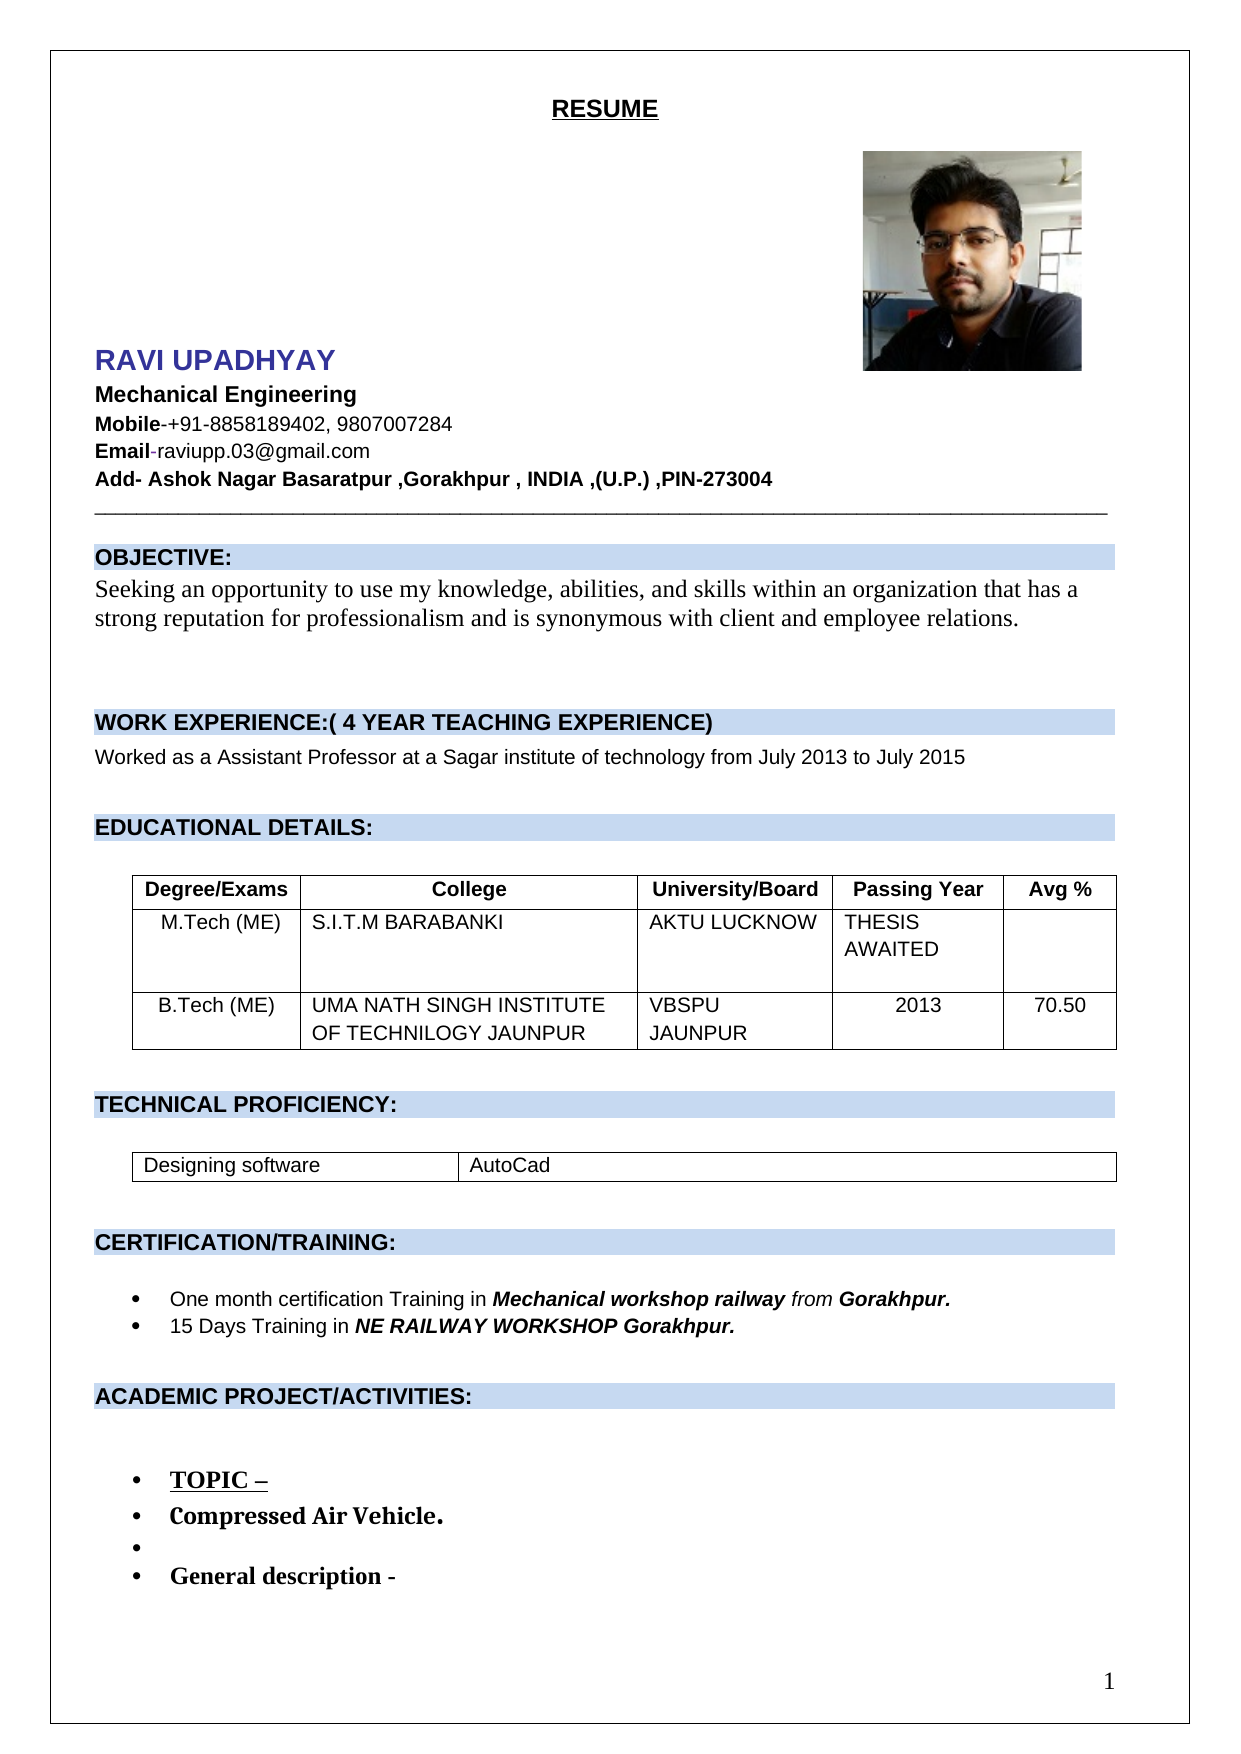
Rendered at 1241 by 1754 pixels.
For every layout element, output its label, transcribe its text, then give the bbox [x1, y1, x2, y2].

list One month certification Training in Mechanical workshop railway from Gorakhpur. [132, 1286, 1115, 1311]
table_cell THESIS AWAITED [833, 910, 1003, 992]
table_cell 2013 [833, 993, 1003, 1049]
table_cell B.Tech (ME) [133, 993, 300, 1049]
text RESUME [94, 94, 1115, 122]
text Add- Ashok Nagar Basaratpur ,Gorakhpur , INDIA ,(U.P.) ,PIN-273004 [94, 467, 1115, 491]
table_cell UMA NATH SINGH INSTITUTE OF TECHNILOGY JAUNPUR [301, 993, 637, 1049]
table_header Avg % [1004, 876, 1116, 909]
text Worked as a Assistant Professor at a Sagar institute of technology from July 2013 to July 2015 [94, 745, 1115, 769]
list General description - [132, 1561, 1115, 1590]
text OBJECTIVE: [94, 544, 1115, 570]
table_header AutoCad [459, 1153, 1116, 1181]
table_cell AKTU LUCKNOW [638, 910, 832, 992]
text Mechanical Engineering [94, 381, 1115, 408]
list Compressed Air Vehicle. [132, 1494, 1115, 1533]
subtitle WORK EXPERIENCE:( 4 YEAR TEACHING EXPERIENCE) [94, 709, 1115, 735]
table_cell [1004, 910, 1116, 992]
table_cell M.Tech (ME) [133, 910, 300, 992]
list 15 Days Training in NE RAILWAY WORKSHOP Gorakhpur. [132, 1314, 1115, 1338]
list TOPIC – [132, 1465, 1115, 1494]
text TECHNICAL PROFICIENCY: [94, 1091, 1115, 1118]
table_header University/Board [638, 876, 832, 909]
text _________________________________________________________________________________________________ [94, 494, 1115, 516]
text RAVI UPADHYAY [94, 152, 1115, 376]
table_cell VBSPU JAUNPUR [638, 993, 832, 1049]
text CERTIFICATION/TRAINING: [94, 1229, 1115, 1255]
table_header College [301, 876, 637, 909]
table_cell S.I.T.M BARABANKI [301, 910, 637, 992]
table_cell 70.50 [1004, 993, 1116, 1049]
subtitle EDUCATIONAL DETAILS: [94, 814, 1115, 841]
text ACADEMIC PROJECT/ACTIVITIES: [94, 1383, 1115, 1409]
text Seeking an opportunity to use my knowledge, abilities, and skills within an organization that has a strong reputation for professionalism and is synonymous with client and employee relations. [94, 574, 1115, 631]
table_header Designing software [133, 1153, 458, 1181]
table_header Passing Year [833, 876, 1003, 909]
text Email-raviupp.03@gmail.com [94, 439, 1115, 463]
table_header Degree/Exams [133, 876, 300, 909]
text Mobile-+91-8858189402, 9807007284 [94, 412, 1115, 436]
picture [862, 151, 1082, 371]
